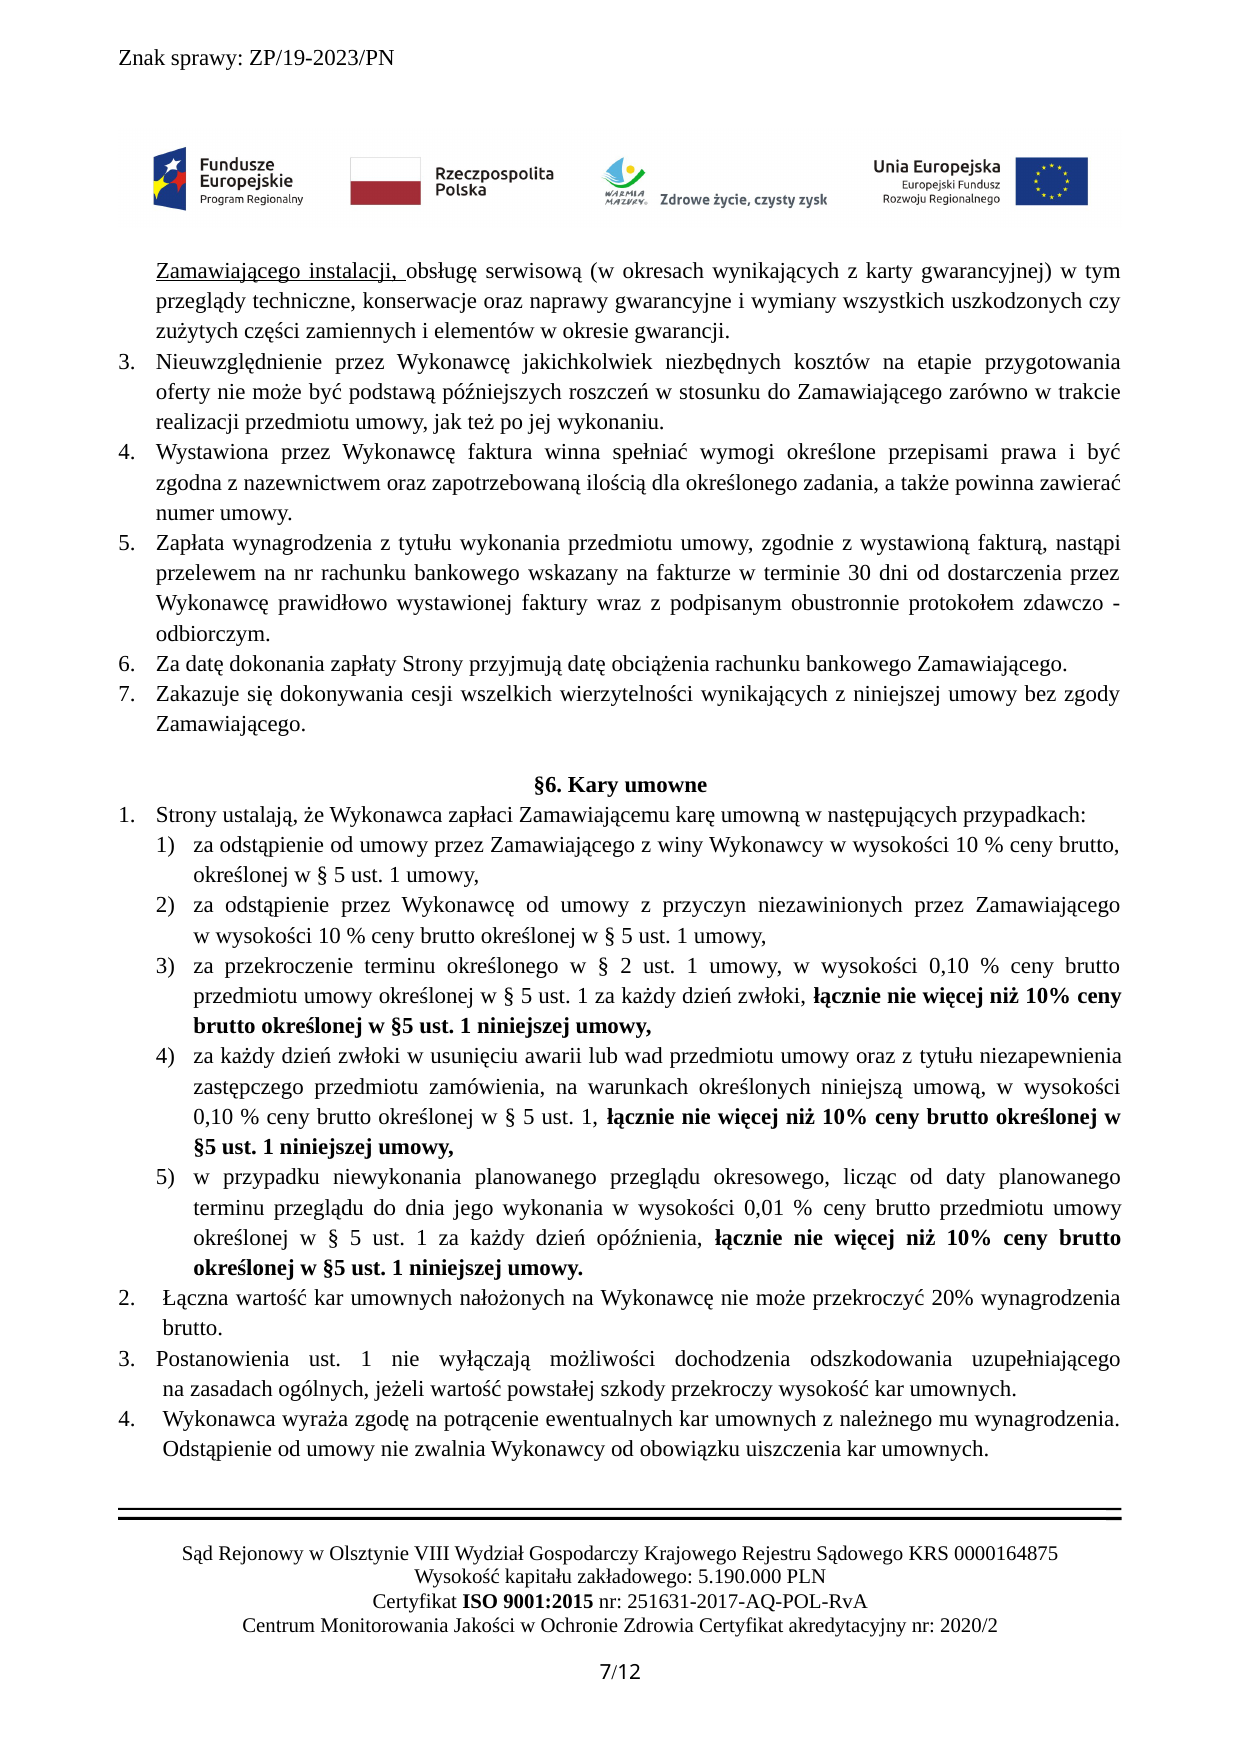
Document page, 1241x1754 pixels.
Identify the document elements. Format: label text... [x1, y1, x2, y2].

list za odstąpienie od umowy przez Zamawiającego z winy Wykonawcy w wysokości 10 % ceny brutto, określonej w § 5 ust. 1 umowy, [156, 831, 1122, 888]
list Zakazuje się dokonywania cesji wszelkich wierzytelności wynikających z niniejszej umowy bez zgody Zamawiającego. [118, 680, 1122, 737]
list Wystawiona przez Wykonawcę faktura winna spełniać wymogi określone przepisami prawa i być zgodna z nazewnictwem oraz zapotrzebowaną ilością dla określonego zadania, a także powinna zawierać numer umowy. [118, 438, 1122, 525]
list Za datę dokonania zapłaty Strony przyjmują datę obciążenia rachunku bankowego Zamawiającego. [118, 650, 1122, 676]
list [118, 257, 1122, 344]
list Zapłata wynagrodzenia z tytułu wykonania przedmiotu umowy, zgodnie z wystawioną fakturą, nastąpi przelewem na nr rachunku bankowego wskazany na fakturze w terminie 30 dni od dostarczenia przez Wykonawcę prawidłowo wystawionej faktury wraz z podpisanym obustronnie protokołem zdawczo -odbiorczym. [118, 529, 1122, 646]
list za odstąpienie przez Wykonawcę od umowy z przyczyn niezawinionych przez Zamawiającego w wysokości 10 % ceny brutto określonej w § 5 ust. 1 umowy, [156, 892, 1122, 948]
list Strony ustalają, że Wykonawca zapłaci Zamawiającemu karę umowną w następujących przypadkach: [118, 801, 1122, 827]
list za przekroczenie terminu określonego w § 2 ust. 1 umowy, w wysokości 0,10 % ceny brutto przedmiotu umowy określonej w § 5 ust. 1 za każdy dzień zwłoki, łącznie nie więcej niż 10% ceny brutto określonej w §5 ust. 1 niniejszej umowy, [156, 952, 1122, 1039]
text §6. Kary umowne [118, 771, 1122, 797]
list Postanowienia ust. 1 nie wyłączają możliwości dochodzenia odszkodowania uzupełniającego na zasadach ogólnych, jeżeli wartość powstałej szkody przekroczy wysokość kar umownych. [118, 1345, 1122, 1401]
list Łączna wartość kar umownych nałożonych na Wykonawcę nie może przekroczyć 20% wynagrodzenia brutto. [118, 1284, 1122, 1341]
list w przypadku niewykonania planowanego przeglądu okresowego, licząc od daty planowanego terminu przeglądu do dnia jego wykonania w wysokości 0,01 % ceny brutto przedmiotu umowy określonej w § 5 ust. 1 za każdy dzień opóźnienia, łącznie nie więcej niż 10% ceny brutto określonej w §5 ust. 1 niniejszej umowy. [156, 1163, 1122, 1280]
list za każdy dzień zwłoki w usunięciu awarii lub wad przedmiotu umowy oraz z tytułu niezapewnienia zastępczego przedmiotu zamówienia, na warunkach określonych niniejszą umową, w wysokości 0,10 % ceny brutto określonej w § 5 ust. 1, łącznie nie więcej niż 10% ceny brutto określonej w §5 ust. 1 niniejszej umowy, [156, 1043, 1122, 1159]
list Nieuwzględnienie przez Wykonawcę jakichkolwiek niezbędnych kosztów na etapie przygotowania oferty nie może być podstawą późniejszych roszczeń w stosunku do Zamawiającego zarówno w trakcie realizacji przedmiotu umowy, jak też po jej wykonaniu. [118, 348, 1122, 434]
list Wykonawca wyraża zgodę na potrącenie ewentualnych kar umownych z należnego mu wynagrodzenia. Odstąpienie od umowy nie zwalnia Wykonawcy od obowiązku uiszczenia kar umownych. [118, 1405, 1122, 1462]
